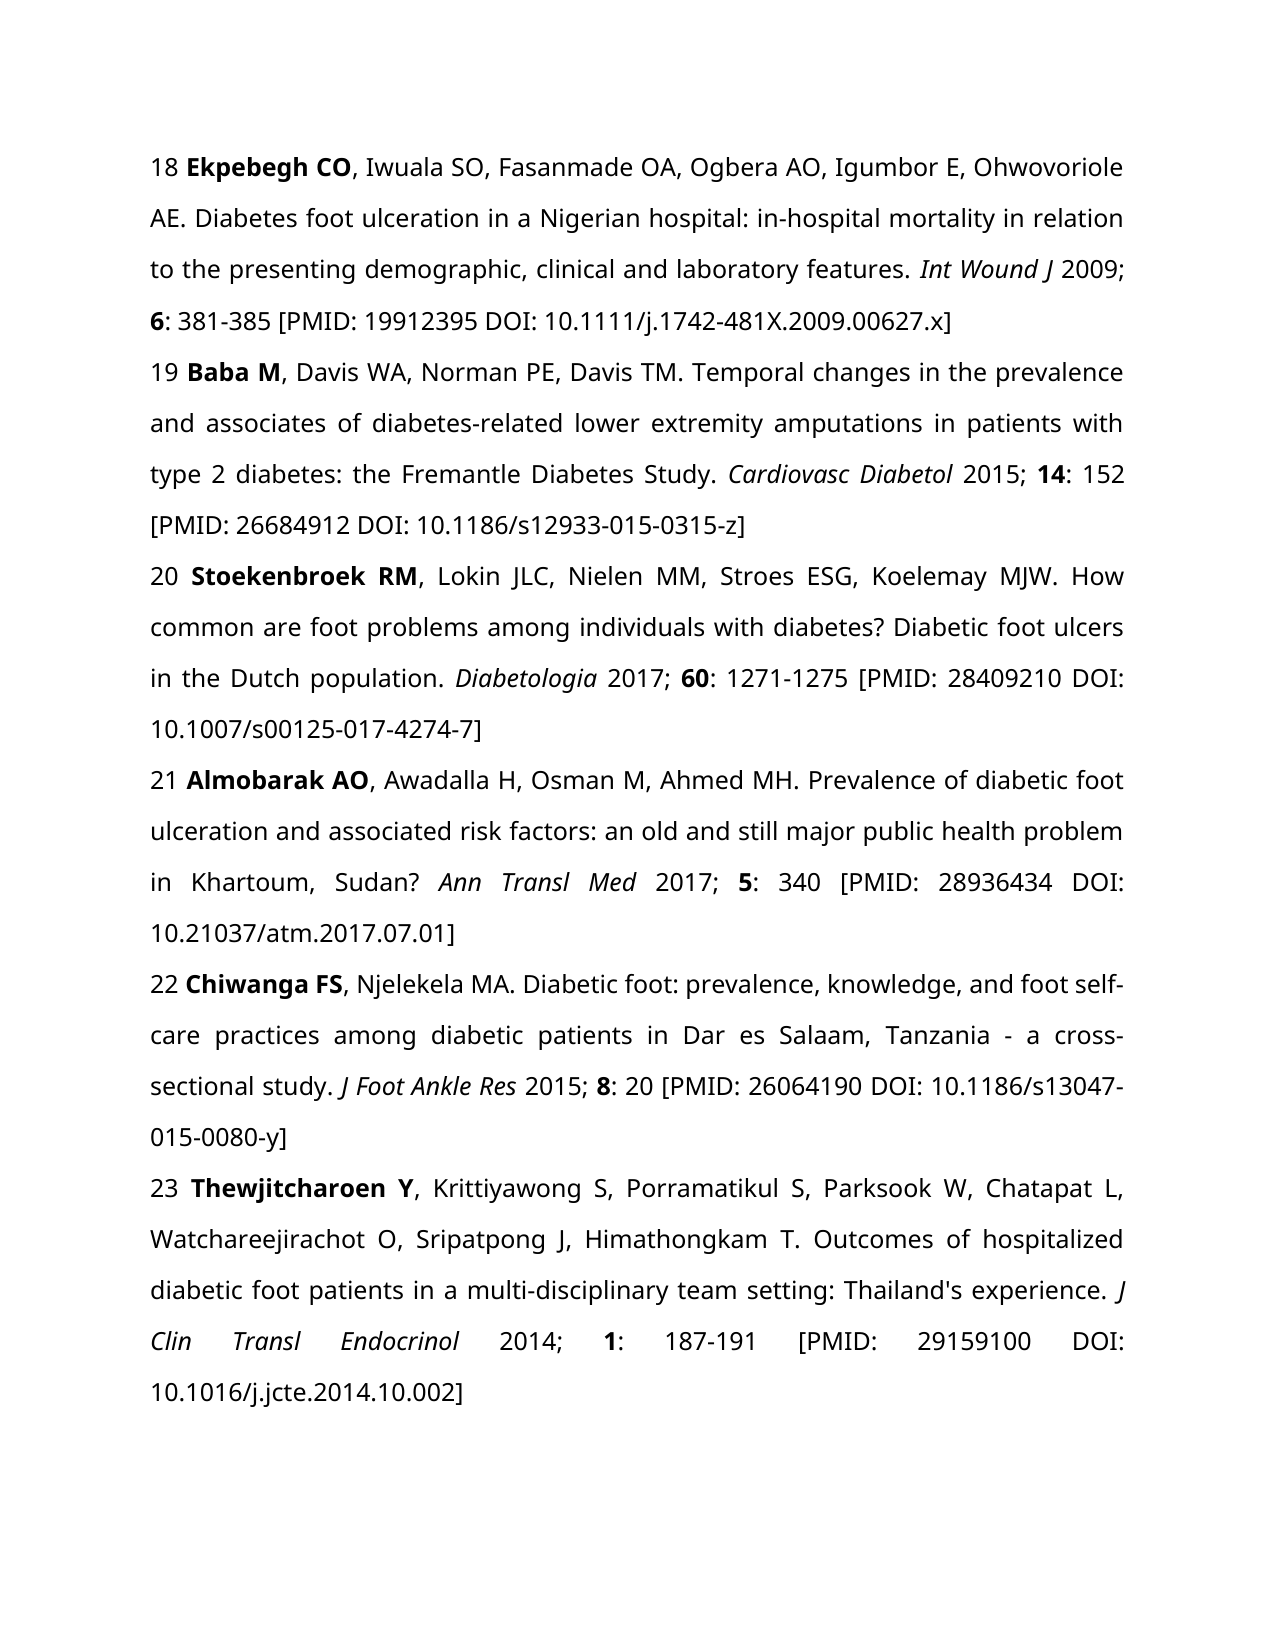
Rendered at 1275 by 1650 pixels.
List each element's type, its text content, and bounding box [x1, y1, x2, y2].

text 19 Baba M, Davis WA, Norman PE, Davis TM. Temporal changes in the prevalence and associates of diabetes-related lower extremity amputations in patients with type 2 diabetes: the Fremantle Diabetes Study. Cardiovasc Diabetol 2015; 14: 152 [PMID: 26684912 DOI: 10.1186/s12933-015-0315-z] [150, 354, 1125, 541]
text 18 Ekpebegh CO, Iwuala SO, Fasanmade OA, Ogbera AO, Igumbor E, Ohwovoriole AE. Diabetes foot ulceration in a Nigerian hospital: in-hospital mortality in relation to the presenting demographic, clinical and laboratory features. Int Wound J 2009; 6: 381-385 [PMID: 19912395 DOI: 10.1111/j.1742-481X.2009.00627.x] [150, 150, 1125, 337]
text 20 Stoekenbroek RM, Lokin JLC, Nielen MM, Stroes ESG, Koelemay MJW. How common are foot problems among individuals with diabetes? Diabetic foot ulcers in the Dutch population. Diabetologia 2017; 60: 1271-1275 [PMID: 28409210 DOI: 10.1007/s00125-017-4274-7] [150, 558, 1125, 746]
text 21 Almobarak AO, Awadalla H, Osman M, Ahmed MH. Prevalence of diabetic foot ulceration and associated risk factors: an old and still major public health problem in Khartoum, Sudan? Ann Transl Med 2017; 5: 340 [PMID: 28936434 DOI: 10.21037/atm.2017.07.01] [150, 762, 1125, 950]
text 23 Thewjitcharoen Y, Krittiyawong S, Porramatikul S, Parksook W, Chatapat L, Watchareejirachot O, Sripatpong J, Himathongkam T. Outcomes of hospitalized diabetic foot patients in a multi-disciplinary team setting: Thailand's experience. J Clin Transl Endocrinol 2014; 1: 187-191 [PMID: 29159100 DOI: 10.1016/j.jcte.2014.10.002] [150, 1171, 1125, 1409]
text 22 Chiwanga FS, Njelekela MA. Diabetic foot: prevalence, knowledge, and foot self-care practices among diabetic patients in Dar es Salaam, Tanzania - a cross-sectional study. J Foot Ankle Res 2015; 8: 20 [PMID: 26064190 DOI: 10.1186/s13047-015-0080-y] [150, 967, 1125, 1154]
